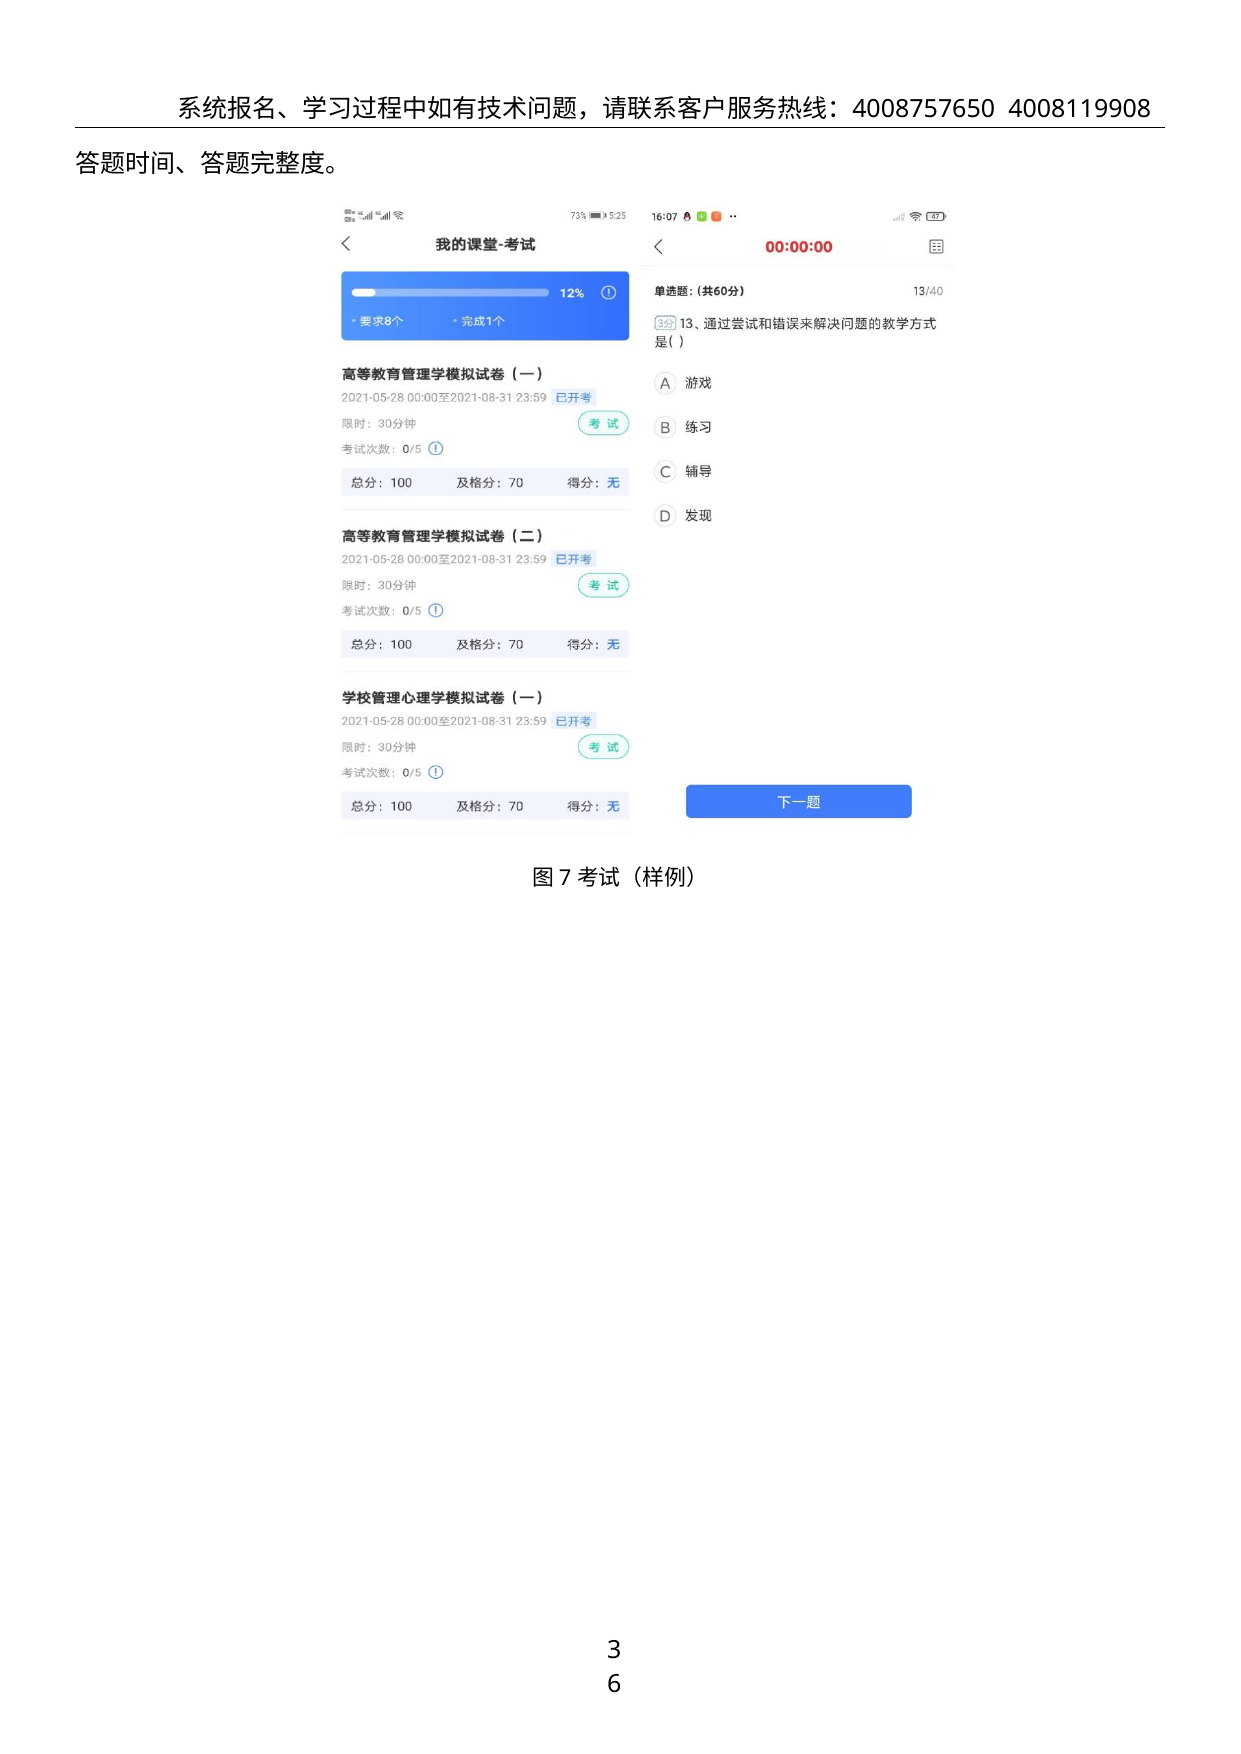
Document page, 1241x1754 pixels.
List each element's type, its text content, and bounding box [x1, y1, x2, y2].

text 图7 考试（样例） [75, 859, 1165, 892]
picture [328, 205, 955, 834]
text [75, 129, 1165, 194]
